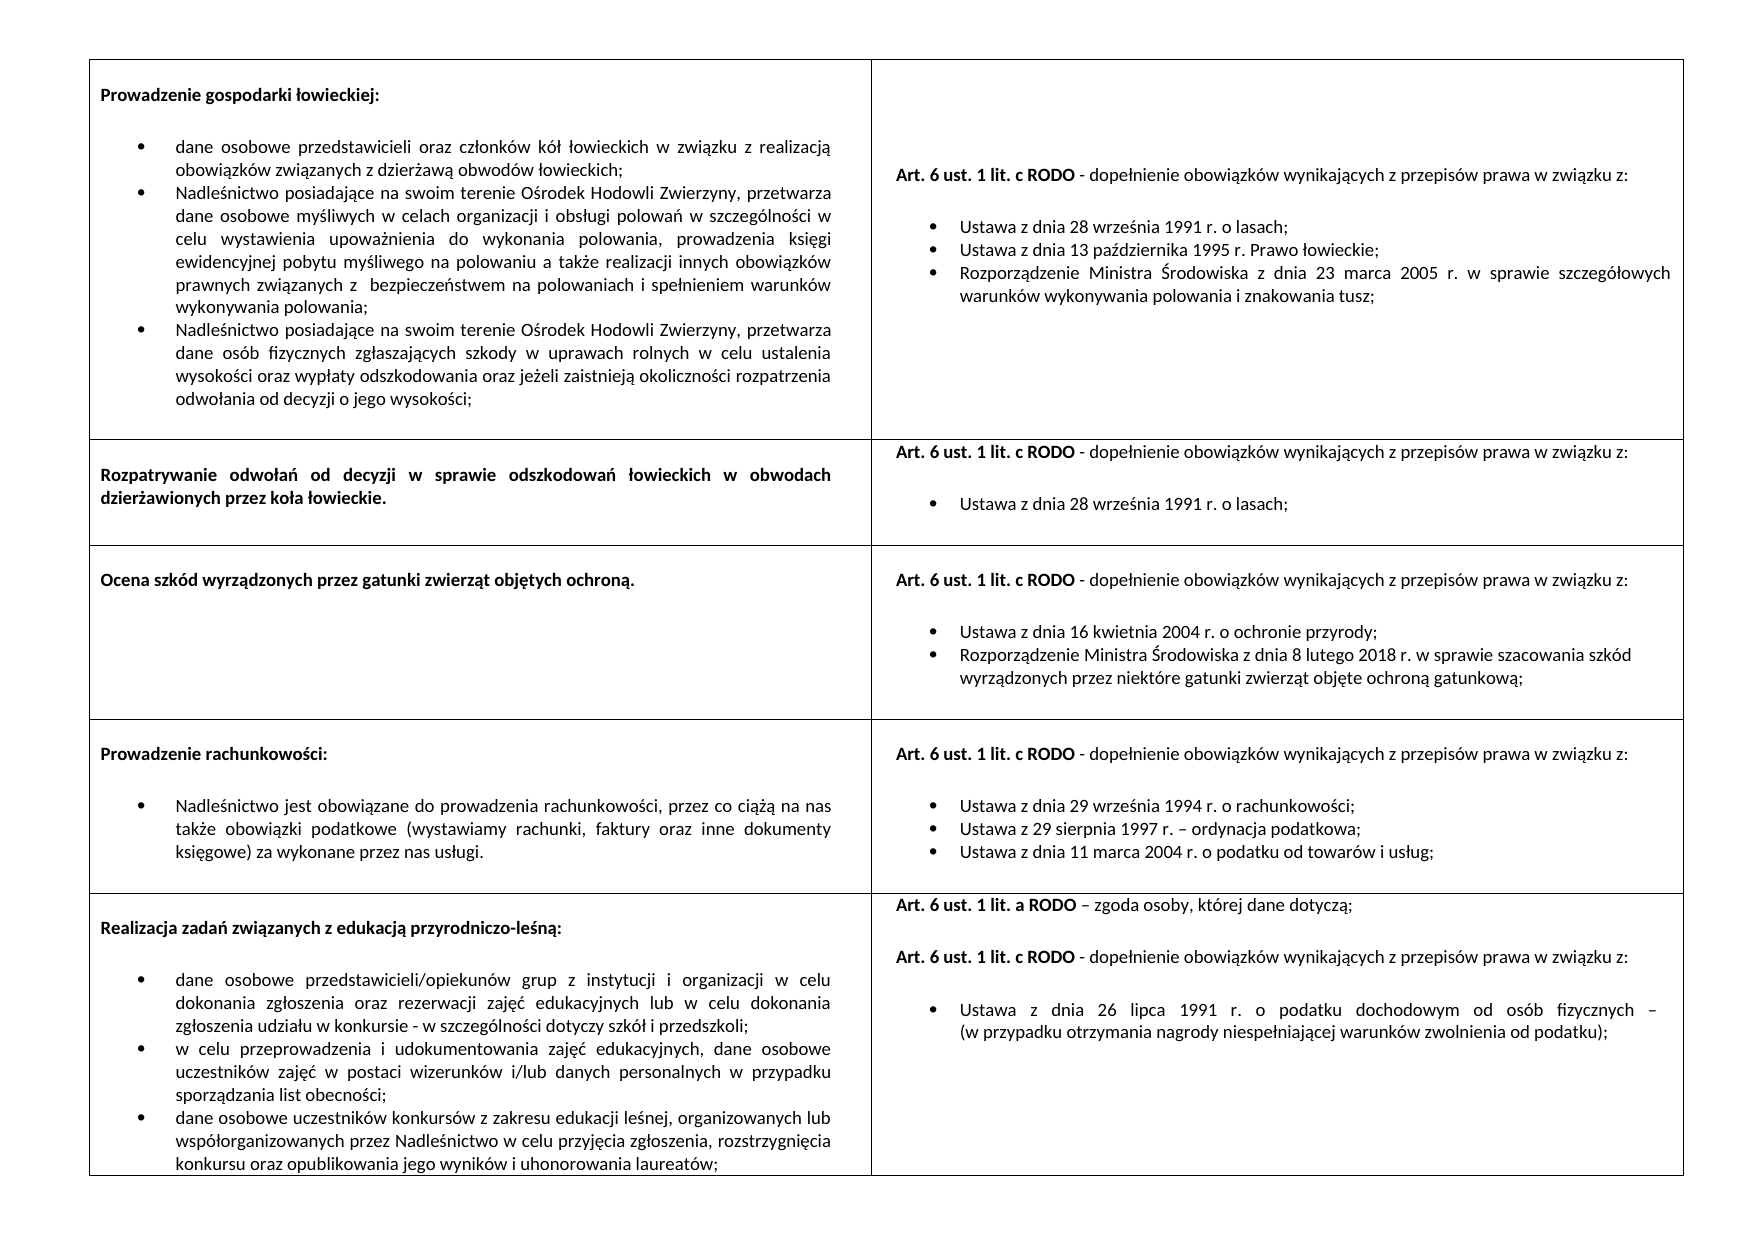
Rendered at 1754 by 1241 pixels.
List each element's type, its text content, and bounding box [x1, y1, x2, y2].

table_cell Art. 6 ust. 1 lit. c RODO - dopełnienie obowiązków wynikających z przepisów prawa w związku z: Ustawa z dnia 29 września 1994 r. o rachunkowości; Ustawa z 29 sierpnia 1997 r. – ordynacja podatkowa; Ustawa z dnia 11 marca 2004 r. o podatku od towarów i usług; [872, 720, 1683, 892]
table_cell Rozpatrywanie odwołań od decyzji w sprawie odszkodowań łowieckich w obwodach dzierżawionych przez koła łowieckie. [90, 440, 871, 544]
table_cell Ocena szkód wyrządzonych przez gatunki zwierząt objętych ochroną. [90, 546, 871, 718]
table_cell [872, 894, 1683, 1175]
table_cell Art. 6 ust. 1 lit. c RODO - dopełnienie obowiązków wynikających z przepisów prawa w związku z: Ustawa z dnia 28 września 1991 r. o lasach; Ustawa z dnia 13 października 1995 r. Prawo łowieckie; Rozporządzenie Ministra Środowiska z dnia 23 marca 2005 r. w sprawie szczegółowych warunków wykonywania polowania i znakowania tusz; [872, 60, 1683, 439]
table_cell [90, 894, 871, 1175]
table_cell Art. 6 ust. 1 lit. c RODO - dopełnienie obowiązków wynikających z przepisów prawa w związku z: Ustawa z dnia 28 września 1991 r. o lasach; [872, 440, 1683, 544]
table_cell Art. 6 ust. 1 lit. c RODO - dopełnienie obowiązków wynikających z przepisów prawa w związku z: Ustawa z dnia 16 kwietnia 2004 r. o ochronie przyrody; Rozporządzenie Ministra Środowiska z dnia 8 lutego 2018 r. w sprawie szacowania szkód wyrządzonych przez niektóre gatunki zwierząt objęte ochroną gatunkową; [872, 546, 1683, 718]
table_cell Prowadzenie gospodarki łowieckiej: dane osobowe przedstawicieli oraz członków kół łowieckich w związku z realizacją obowiązków związanych z dzierżawą obwodów łowieckich; Nadleśnictwo posiadające na swoim terenie Ośrodek Hodowli Zwierzyny, przetwarza dane osobowe myśliwych w celach organizacji i obsługi polowań w szczególności w celu wystawienia upoważnienia do wykonania polowania, prowadzenia księgi ewidencyjnej pobytu myśliwego na polowaniu a także realizacji innych obowiązków prawnych związanych z bezpieczeństwem na polowaniach i spełnieniem warunków wykonywania polowania; Nadleśnictwo posiadające na swoim terenie Ośrodek Hodowli Zwierzyny, przetwarza dane osób fizycznych zgłaszających szkody w uprawach rolnych w celu ustalenia wysokości oraz wypłaty odszkodowania oraz jeżeli zaistnieją okoliczności rozpatrzenia odwołania od decyzji o jego wysokości; [90, 60, 871, 439]
table_cell Prowadzenie rachunkowości: Nadleśnictwo jest obowiązane do prowadzenia rachunkowości, przez co ciążą na nas także obowiązki podatkowe (wystawiamy rachunki, faktury oraz inne dokumenty księgowe) za wykonane przez nas usługi. [90, 720, 871, 892]
